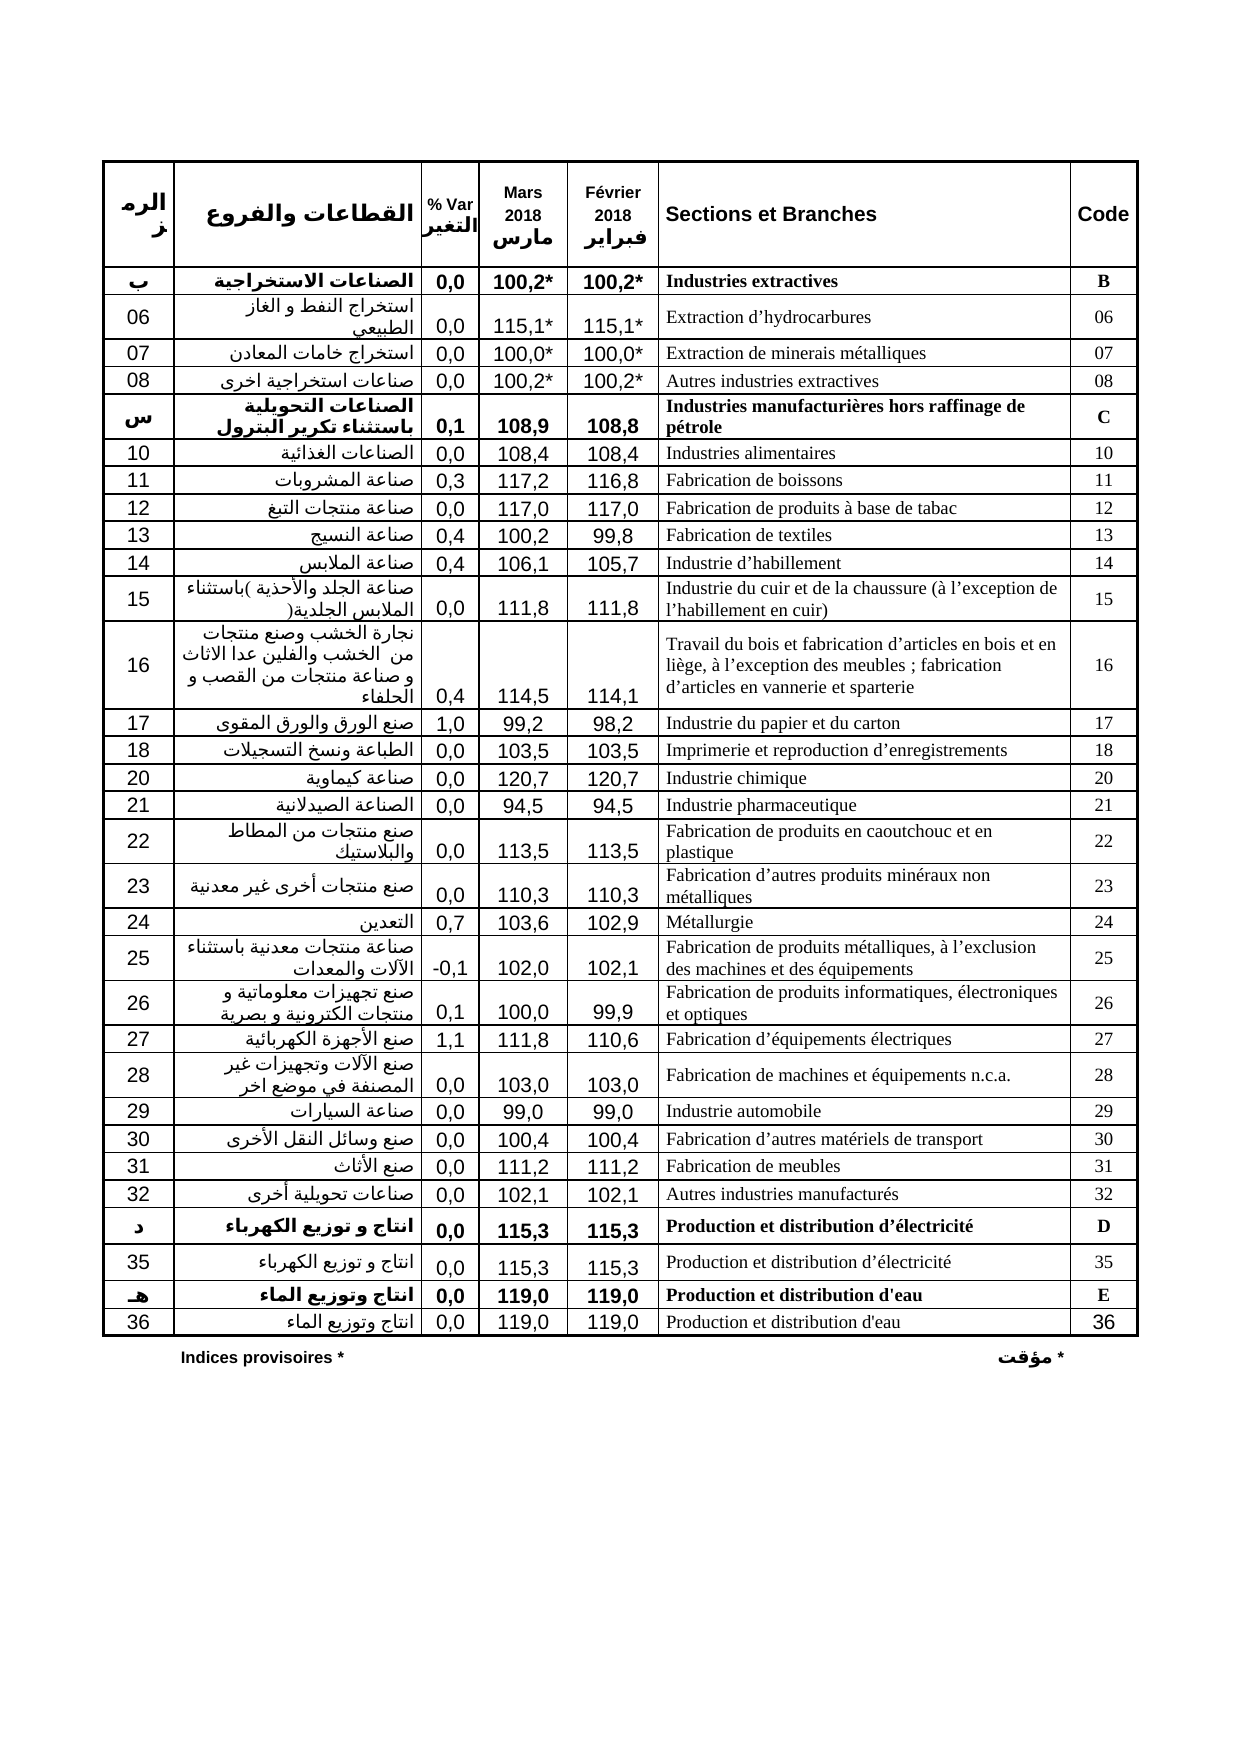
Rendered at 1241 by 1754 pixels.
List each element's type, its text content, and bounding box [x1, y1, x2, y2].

table_cell 29 [105, 1098, 173, 1124]
table_cell الصناعات التحويلية باستثناء تكرير البترول [175, 395, 421, 438]
table_cell 30 [1071, 1126, 1136, 1151]
table_cell 0,4 [422, 522, 478, 548]
table_cell Travail du bois et fabrication d’articles en bois et en liège, à l’exception des meubles ; fabrication d’articles en vannerie et sparterie [659, 622, 1070, 708]
table_cell 114,5 [480, 622, 567, 708]
table_cell د [105, 1208, 173, 1243]
table_cell Fabrication de machines et équipements n.c.a. [659, 1053, 1070, 1096]
table_cell 10 [105, 440, 173, 465]
table_cell 16 [1071, 622, 1136, 708]
table_cell 100,2* [568, 268, 658, 293]
table_cell 31 [105, 1153, 173, 1179]
table_cell الصناعات الاستخراجية [175, 268, 421, 293]
table_cell Production et distribution d'eau [659, 1309, 1070, 1334]
table_cell 111,8 [480, 1026, 567, 1052]
table_cell 100,0* [480, 340, 567, 366]
table_cell 119,0 [568, 1281, 658, 1308]
table_cell استخراج النفط و الغاز الطبيعي [175, 295, 421, 338]
table_cell صناعة المشروبات [175, 467, 421, 493]
table_cell 119,0 [480, 1281, 567, 1308]
table_cell صنع منتجات أخرى غير معدنية [175, 864, 421, 907]
table_cell 22 [105, 820, 173, 863]
table_cell 32 [1071, 1181, 1136, 1206]
table_cell 1,0 [422, 710, 478, 735]
table_cell 106,1 [480, 550, 567, 575]
table_cell الصناعات الغذائية [175, 440, 421, 465]
table_cell الصناعة الصيدلانية [175, 792, 421, 818]
table_header Var % التغير [422, 163, 478, 266]
table_cell 113,5 [568, 820, 658, 863]
table_cell 23 [1071, 864, 1136, 907]
table_cell 105,7 [568, 550, 658, 575]
table_cell 102,1 [568, 1181, 658, 1206]
table_cell 0,0 [422, 864, 478, 907]
table_cell 35 [105, 1245, 173, 1279]
table_cell Industries manufacturières hors raffinage de pétrole [659, 395, 1070, 438]
table_cell 28 [105, 1053, 173, 1096]
table_cell 22 [1071, 820, 1136, 863]
table_cell Industrie automobile [659, 1098, 1070, 1124]
table_cell 0,1 [422, 981, 478, 1024]
table_cell 12 [105, 495, 173, 520]
table_cell 102,1 [568, 936, 658, 979]
table_cell 113,5 [480, 820, 567, 863]
table_cell 110,6 [568, 1026, 658, 1052]
table_cell س [105, 395, 173, 438]
table_cell 115,3 [568, 1208, 658, 1243]
table_cell الطباعة ونسخ التسجيلات [175, 737, 421, 763]
table_cell 103,6 [480, 909, 567, 935]
table_cell 0,1 [422, 395, 478, 438]
table_cell E [1071, 1281, 1136, 1308]
table_cell 0,0 [422, 1153, 478, 1179]
table_cell 115,3 [568, 1245, 658, 1279]
table_header الرمز [105, 163, 173, 266]
table_cell 110,3 [568, 864, 658, 907]
table_cell Industries alimentaires [659, 440, 1070, 465]
table_cell 16 [105, 622, 173, 708]
table_cell 07 [105, 340, 173, 366]
table_cell انتاج وتوزيع الماء [175, 1309, 421, 1334]
table_cell صناعة كيماوية [175, 765, 421, 790]
table_cell 15 [105, 577, 173, 620]
table_cell صناعة منتجات التبغ [175, 495, 421, 520]
table_cell 24 [1071, 909, 1136, 935]
table_cell 35 [1071, 1245, 1136, 1279]
table_cell 116,8 [568, 467, 658, 493]
table_cell 06 [1071, 295, 1136, 338]
table_cell 17 [105, 710, 173, 735]
table_cell Production et distribution d’électricité [659, 1245, 1070, 1279]
table_cell 26 [1071, 981, 1136, 1024]
table_header Code [1071, 163, 1136, 266]
table_cell 18 [1071, 737, 1136, 763]
table_cell 0,0 [422, 1053, 478, 1096]
table_cell 100,4 [480, 1126, 567, 1151]
table_cell 0,0 [422, 1098, 478, 1124]
table_cell صناعة الملابس [175, 550, 421, 575]
table_cell 102,9 [568, 909, 658, 935]
table_cell 119,0 [480, 1309, 567, 1334]
table_cell 111,8 [480, 577, 567, 620]
table_cell D [1071, 1208, 1136, 1243]
table_cell 100,2 [480, 522, 567, 548]
table_cell 13 [105, 522, 173, 548]
table_cell Industrie du papier et du carton [659, 710, 1070, 735]
table_cell Production et distribution d’électricité [659, 1208, 1070, 1243]
table_cell 0,0 [422, 367, 478, 393]
table_cell Industries extractives [659, 268, 1070, 293]
table_cell -0,1 [422, 936, 478, 979]
table_cell استخراج خامات المعادن [175, 340, 421, 366]
table_cell 0,0 [422, 737, 478, 763]
table_cell Fabrication de textiles [659, 522, 1070, 548]
table_cell Fabrication d’autres matériels de transport [659, 1126, 1070, 1151]
table_cell صنع الأجهزة الكهربائية [175, 1026, 421, 1052]
table_cell 119,0 [568, 1309, 658, 1334]
table_cell صناعات استخراجية اخرى [175, 367, 421, 393]
table_cell 1,1 [422, 1026, 478, 1052]
table_cell 100,2* [480, 268, 567, 293]
table_cell 26 [105, 981, 173, 1024]
table_cell 0,0 [422, 1126, 478, 1151]
table_cell صناعة السيارات [175, 1098, 421, 1124]
table_cell 24 [105, 909, 173, 935]
table_cell هـ [105, 1281, 173, 1308]
table_cell 100,0* [568, 340, 658, 366]
table_cell 31 [1071, 1153, 1136, 1179]
table_cell صنع الورق والورق المقوى [175, 710, 421, 735]
table_cell 108,8 [568, 395, 658, 438]
table_cell 29 [1071, 1098, 1136, 1124]
table_header Mars 2018 مارس [480, 163, 567, 266]
table_cell 0,0 [422, 340, 478, 366]
table_cell 120,7 [568, 765, 658, 790]
table_cell التعدين [175, 909, 421, 935]
table_cell 0,7 [422, 909, 478, 935]
table_cell 25 [1071, 936, 1136, 979]
table_cell Autres industries extractives [659, 367, 1070, 393]
table_cell صنع وسائل النقل الأخرى [175, 1126, 421, 1151]
table_cell انتاج و توزيع الكهرباء [175, 1208, 421, 1243]
table_cell 21 [1071, 792, 1136, 818]
table_cell 0,0 [422, 1181, 478, 1206]
table_cell 117,0 [568, 495, 658, 520]
table_cell 28 [1071, 1053, 1136, 1096]
table_cell 11 [1071, 467, 1136, 493]
table_cell 08 [105, 367, 173, 393]
table_cell 0,4 [422, 550, 478, 575]
table_cell B [1071, 268, 1136, 293]
table_cell 117,2 [480, 467, 567, 493]
table_cell 103,5 [480, 737, 567, 763]
table_cell 0,0 [422, 1208, 478, 1243]
table_cell Fabrication de produits métalliques, à l’exclusion des machines et des équipements [659, 936, 1070, 979]
table_cell 99,8 [568, 522, 658, 548]
table_cell 15 [1071, 577, 1136, 620]
table_cell 12 [1071, 495, 1136, 520]
table_cell صنع تجهيزات معلوماتية و منتجات الكترونية و بصرية [175, 981, 421, 1024]
table_cell 23 [105, 864, 173, 907]
table_cell 111,8 [568, 577, 658, 620]
table_cell C [1071, 395, 1136, 438]
table_cell 10 [1071, 440, 1136, 465]
table_cell Extraction d’hydrocarbures [659, 295, 1070, 338]
table_cell 14 [105, 550, 173, 575]
table_cell Fabrication d’équipements électriques [659, 1026, 1070, 1052]
table_cell 120,7 [480, 765, 567, 790]
table_cell 17 [1071, 710, 1136, 735]
table_cell صنع الأثاث [175, 1153, 421, 1179]
table_header Sections et Branches [659, 163, 1070, 266]
table_cell 27 [105, 1026, 173, 1052]
table_cell 21 [105, 792, 173, 818]
table_cell 103,0 [568, 1053, 658, 1096]
table_cell 115,1* [480, 295, 567, 338]
table_cell Industrie pharmaceutique [659, 792, 1070, 818]
table_cell 108,4 [568, 440, 658, 465]
table_cell 100,2* [480, 367, 567, 393]
table_cell 0,0 [422, 792, 478, 818]
table_cell 103,0 [480, 1053, 567, 1096]
table_cell 103,5 [568, 737, 658, 763]
table_cell Imprimerie et reproduction d’enregistrements [659, 737, 1070, 763]
table_cell 108,4 [480, 440, 567, 465]
table_cell صناعة النسيج [175, 522, 421, 548]
table_cell 08 [1071, 367, 1136, 393]
table_cell صنع منتجات من المطاط والبلاستيك [175, 820, 421, 863]
table_cell 0,0 [422, 1281, 478, 1308]
table_cell 25 [105, 936, 173, 979]
table_cell 0,0 [422, 577, 478, 620]
table_cell 20 [1071, 765, 1136, 790]
text * مؤقت * Indices provisoires [91, 1337, 1149, 1370]
table_cell Extraction de minerais métalliques [659, 340, 1070, 366]
table_cell 14 [1071, 550, 1136, 575]
table_cell 111,2 [568, 1153, 658, 1179]
table_cell 115,1* [568, 295, 658, 338]
table_cell 18 [105, 737, 173, 763]
table_cell صناعة منتجات معدنية باستثناء الآلات والمعدات [175, 936, 421, 979]
table_cell 0,0 [422, 765, 478, 790]
table_header Février 2018 فبراير [568, 163, 658, 266]
table_cell 32 [105, 1181, 173, 1206]
table_cell Fabrication de meubles [659, 1153, 1070, 1179]
table_cell Fabrication d’autres produits minéraux non métalliques [659, 864, 1070, 907]
table_cell 94,5 [480, 792, 567, 818]
table_cell انتاج وتوزيع الماء [175, 1281, 421, 1308]
table_header القطاعات والفروع [175, 163, 421, 266]
table_cell 115,3 [480, 1208, 567, 1243]
table_cell 27 [1071, 1026, 1136, 1052]
table_cell 102,0 [480, 936, 567, 979]
table_cell نجارة الخشب وصنع منتجات من الخشب والفلين عدا الاثاث و صناعة منتجات من القصب و الحلفاء [175, 622, 421, 708]
table_cell 117,0 [480, 495, 567, 520]
table_cell صنع الآلات وتجهيزات غير المصنفة في موضع اخر [175, 1053, 421, 1096]
table_cell 0,0 [422, 295, 478, 338]
table_cell 13 [1071, 522, 1136, 548]
table_cell 30 [105, 1126, 173, 1151]
table_cell 108,9 [480, 395, 567, 438]
table_cell Fabrication de produits en caoutchouc et en plastique [659, 820, 1070, 863]
table_cell Autres industries manufacturés [659, 1181, 1070, 1206]
table_cell 07 [1071, 340, 1136, 366]
table_cell 99,2 [480, 710, 567, 735]
table_cell 102,1 [480, 1181, 567, 1206]
table_cell Fabrication de produits à base de tabac [659, 495, 1070, 520]
table_cell 11 [105, 467, 173, 493]
table_cell Métallurgie [659, 909, 1070, 935]
table_cell Industrie du cuir et de la chaussure (à l’exception de l’habillement en cuir) [659, 577, 1070, 620]
table_cell 99,0 [568, 1098, 658, 1124]
table_cell 100,0 [480, 981, 567, 1024]
table_cell انتاج و توزيع الكهرباء [175, 1245, 421, 1279]
table_cell 114,1 [568, 622, 658, 708]
table_cell 98,2 [568, 710, 658, 735]
table_cell 0,0 [422, 1309, 478, 1334]
table_cell Industrie chimique [659, 765, 1070, 790]
table_cell 06 [105, 295, 173, 338]
table_cell 36 [105, 1309, 173, 1334]
table_cell 36 [1071, 1309, 1136, 1334]
table_cell 110,3 [480, 864, 567, 907]
table_cell 99,0 [480, 1098, 567, 1124]
table_cell صناعة الجلد والأحذية )باستثناء الملابس الجلدية( [175, 577, 421, 620]
table_cell 99,9 [568, 981, 658, 1024]
table_cell 0,3 [422, 467, 478, 493]
table_cell Production et distribution d'eau [659, 1281, 1070, 1308]
table_cell 20 [105, 765, 173, 790]
table_cell Fabrication de produits informatiques, électroniques et optiques [659, 981, 1070, 1024]
table_cell 0,0 [422, 268, 478, 293]
table_cell 0,0 [422, 440, 478, 465]
table_cell ب [105, 268, 173, 293]
table_cell 111,2 [480, 1153, 567, 1179]
table_cell 0,0 [422, 820, 478, 863]
table_cell 94,5 [568, 792, 658, 818]
table_cell 100,2* [568, 367, 658, 393]
table_cell 0,0 [422, 495, 478, 520]
table_cell 115,3 [480, 1245, 567, 1279]
table_cell 0,0 [422, 1245, 478, 1279]
table_cell Industrie d’habillement [659, 550, 1070, 575]
table_cell 0,4 [422, 622, 478, 708]
table_cell 100,4 [568, 1126, 658, 1151]
table_cell صناعات تحويلية أخرى [175, 1181, 421, 1206]
table_cell Fabrication de boissons [659, 467, 1070, 493]
